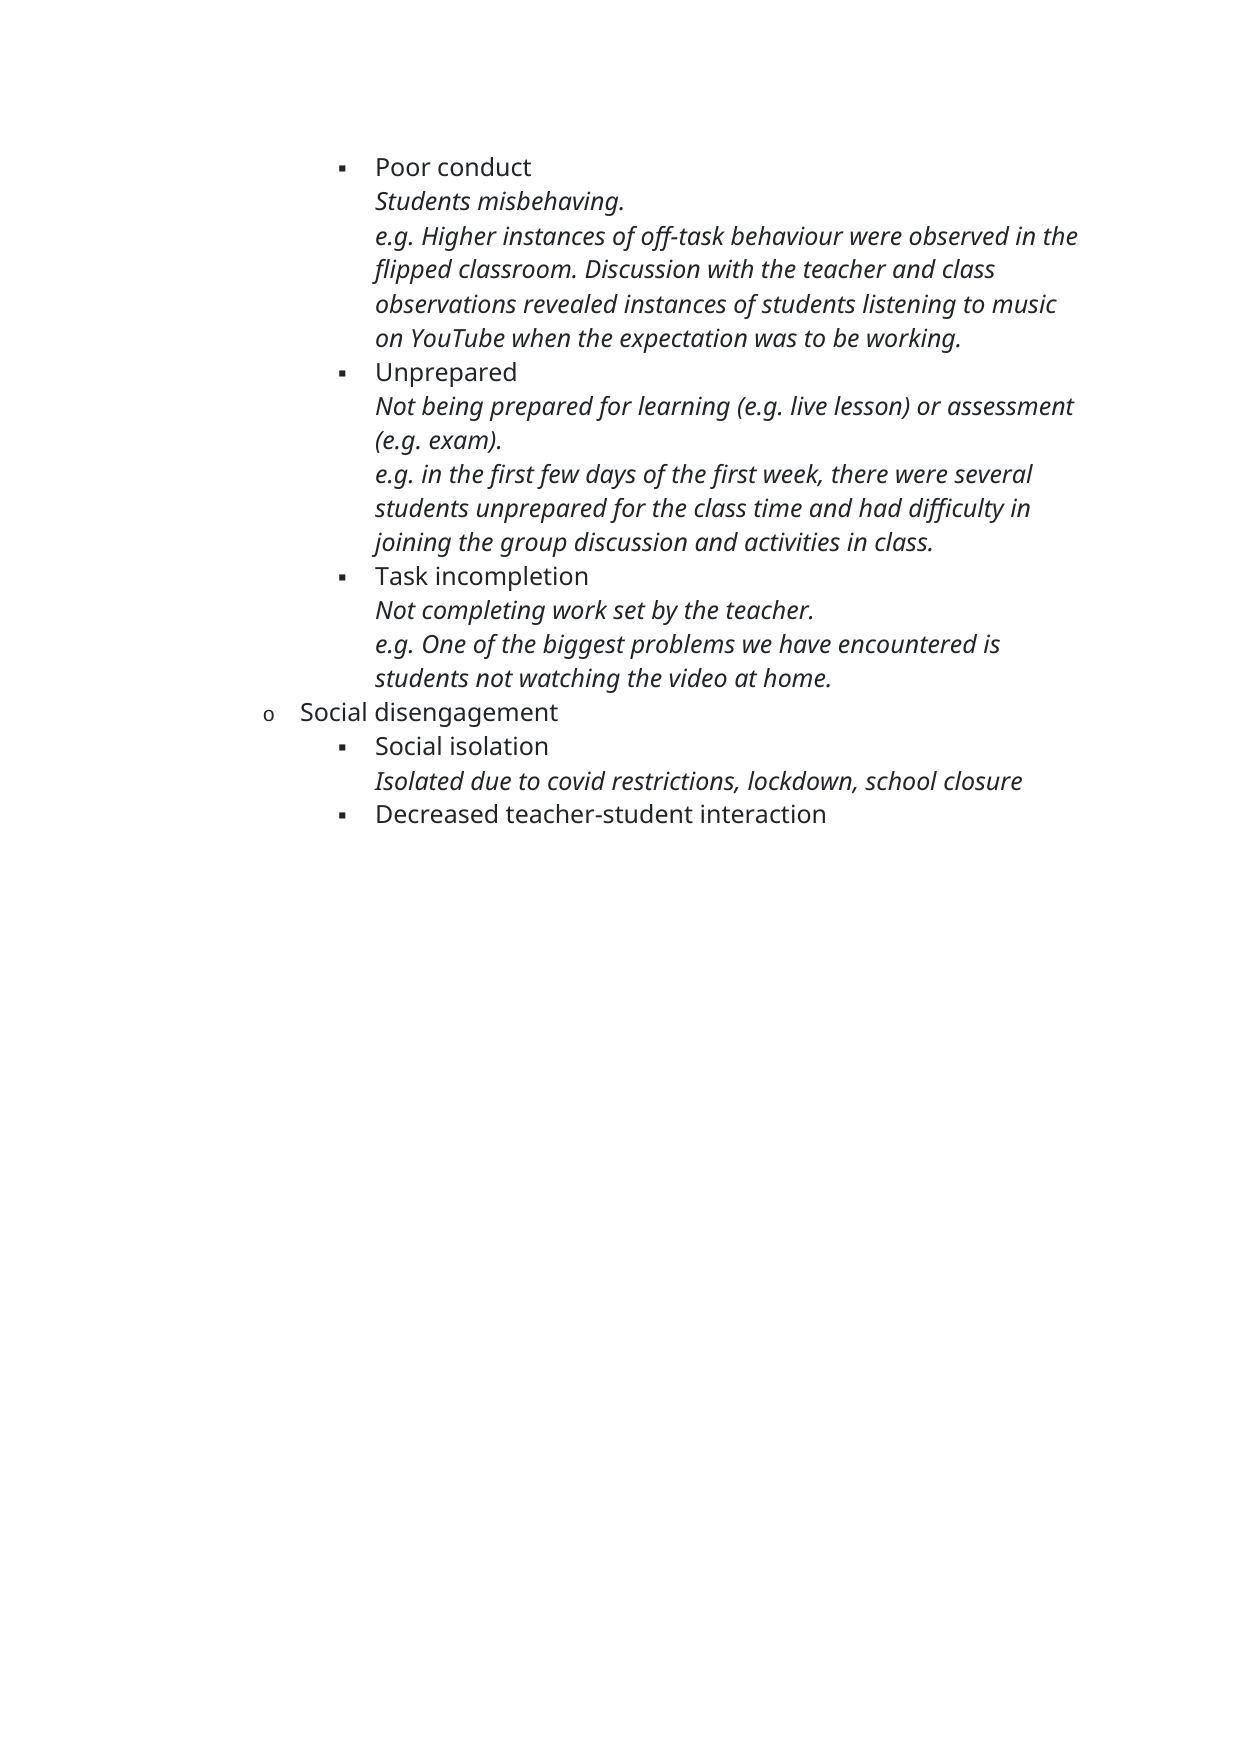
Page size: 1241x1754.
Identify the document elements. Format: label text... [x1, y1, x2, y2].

list Social disengagement [262, 695, 1090, 729]
list Decreased teacher-student interaction [337, 797, 1090, 831]
list Task incompletion Not completing work set by the teacher. e.g. One of the biggest problems we have encountered is students not watching the video at home. [337, 559, 1090, 695]
list Unprepared Not being prepared for learning (e.g. live lesson) or assessment (e.g. exam). e.g. in the first few days of the first week, there were several students unprepared for the class time and had difficulty in joining the group discussion and activities in class. [337, 354, 1090, 559]
list Poor conduct Students misbehaving. e.g. Higher instances of off-task behaviour were observed in the flipped classroom. Discussion with the teacher and class observations revealed instances of students listening to music on YouTube when the expectation was to be working. [337, 150, 1090, 354]
list Social isolation Isolated due to covid restrictions, lockdown, school closure [337, 729, 1090, 797]
